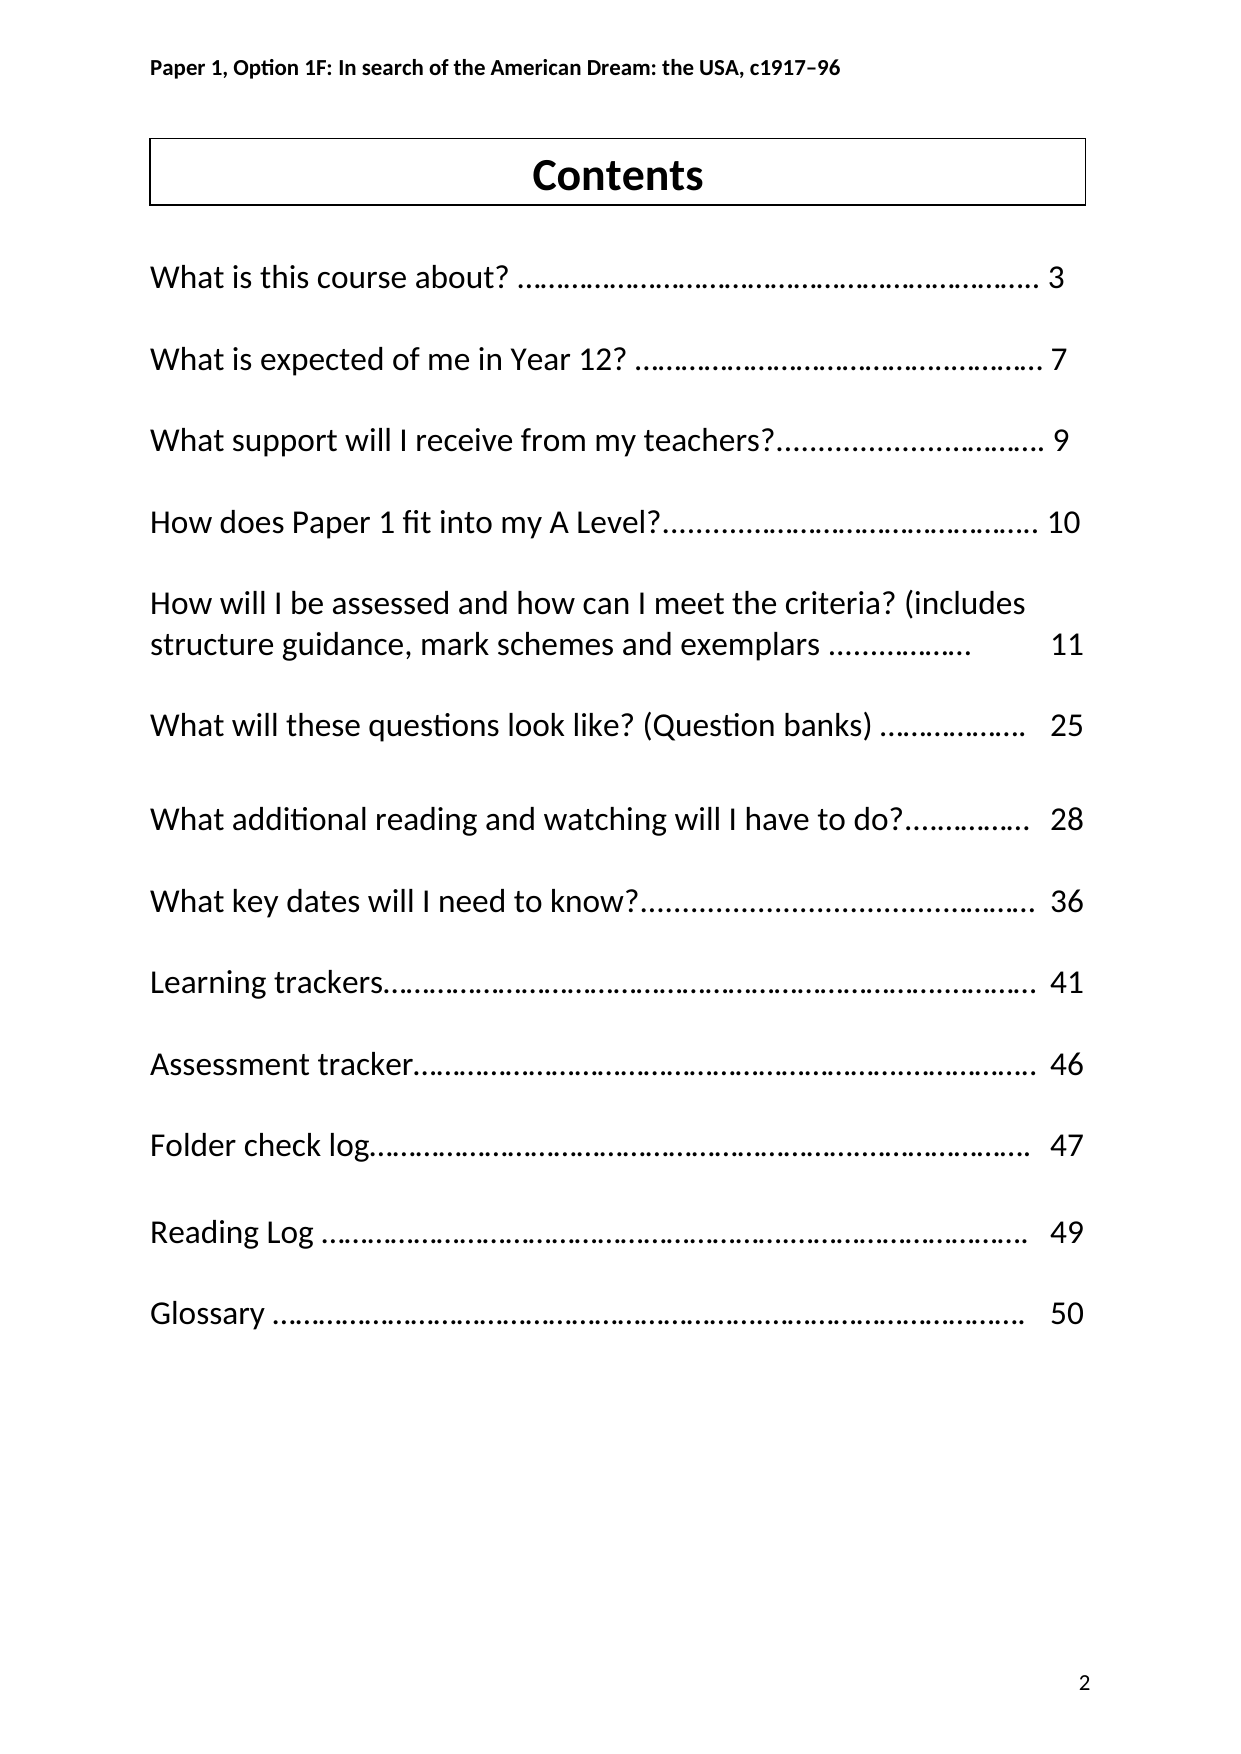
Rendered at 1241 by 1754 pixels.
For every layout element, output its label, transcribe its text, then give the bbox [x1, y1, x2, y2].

text Glossary ……………………………………………………….……………………………. 50 [150, 1292, 1090, 1333]
text Folder check log……………………………………………………….…………………. 47 [150, 1124, 1090, 1165]
text How will I be assessed and how can I meet the criteria? (includes structure guidance, mark schemes and exemplars ......………… 11 [150, 582, 1090, 664]
text What is expected of me in Year 12? …………………………………..………… 7 [150, 338, 1090, 379]
text How does Paper 1 fit into my A Level?..........……………………………….. 10 [150, 501, 1090, 542]
text Assessment tracker……………………………………………………….…………….. 46 [150, 1043, 1090, 1083]
text Reading Log …………………………………………………….…………………………. 49 [150, 1211, 1090, 1252]
text What will these questions look like? (Question banks) ………………. 25 [150, 704, 1090, 745]
text Learning trackers……………………………………………………………….………… 41 [150, 961, 1090, 1002]
text What is this course about? ………………………………………………………….. 3 [150, 256, 1090, 297]
text What support will I receive from my teachers?....................…………. 9 [150, 419, 1090, 460]
text What key dates will I need to know?....................................………… 36 [150, 880, 1090, 921]
text What additional reading and watching will I have to do?....………… 28 [150, 798, 1090, 839]
